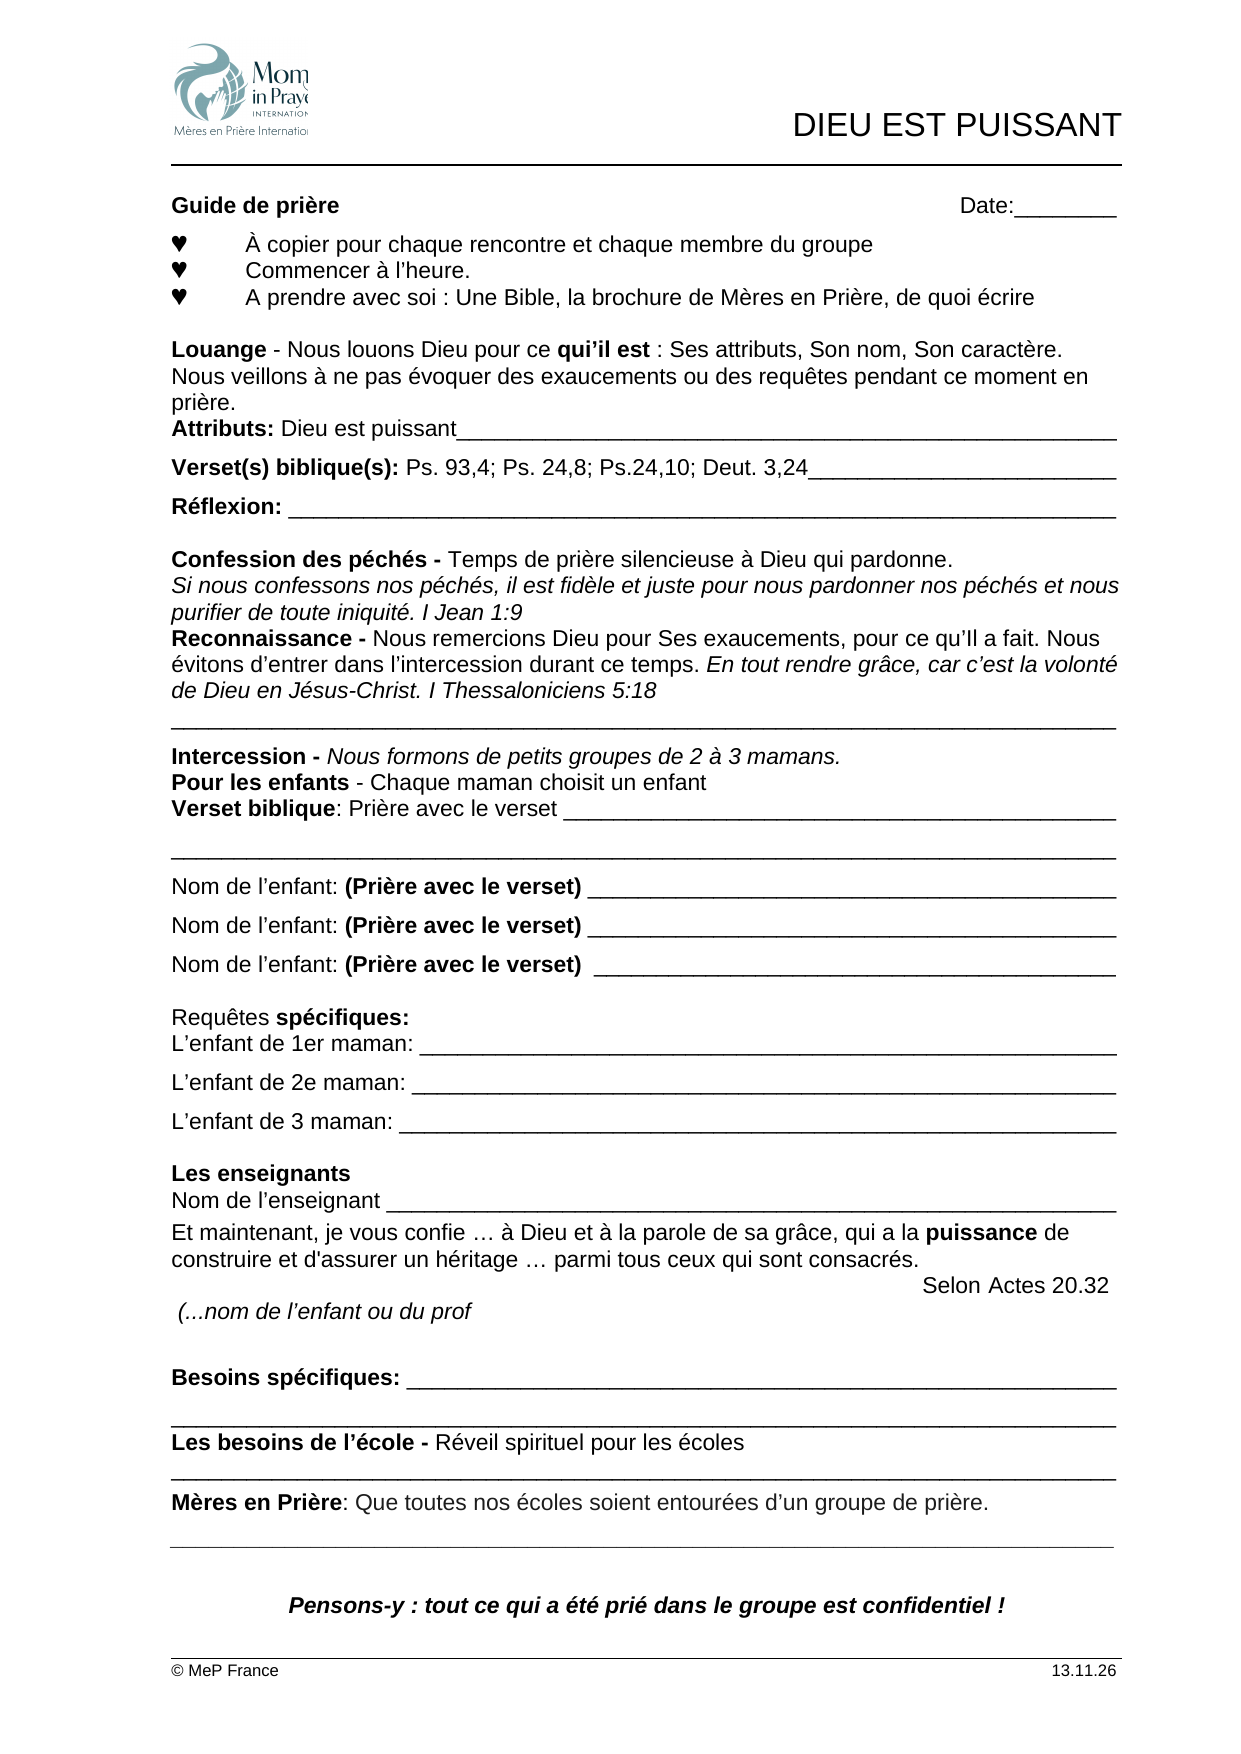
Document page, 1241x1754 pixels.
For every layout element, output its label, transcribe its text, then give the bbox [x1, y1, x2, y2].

list Confession des péchés - Temps de prière silencieuse à Dieu qui pardonne. [171, 546, 1122, 572]
text À copier pour chaque rencontre et chaque membre du groupe [171, 231, 1122, 257]
text Louange - Nous louons Dieu pour ce qui’il est : Ses attributs, Son nom, Son caractère. Nous veillons à ne pas évoquer des exaucements ou des requêtes pendant ce moment en prière. [171, 336, 1122, 415]
text A prendre avec soi : Une Bible, la brochure de Mères en Prière, de quoi écrire [171, 283, 1122, 310]
text Commencer à l’heure. [171, 257, 1122, 283]
list Requêtes spécifiques: [171, 1003, 1122, 1030]
text __________________________________________________________________________ [171, 1523, 1122, 1550]
list Nom de l’enfant: (Prière avec le verset) [171, 951, 1122, 977]
text Mères en Prière: Que toutes nos écoles soient entourées d’un groupe de prière. [171, 1489, 1122, 1516]
picture [169, 37, 308, 150]
list Nom de l’enfant: (Prière avec le verset) [171, 873, 1122, 899]
list Verset biblique: Prière avec le verset [171, 795, 1122, 822]
list Attributs: Dieu est puissant [171, 415, 1122, 442]
list Intercession - Nous formons de petits groupes de 2 à 3 mamans. [171, 743, 1122, 769]
list L’enfant de 2e maman: [171, 1069, 1122, 1095]
list L’enfant de 3 maman: [171, 1108, 1122, 1134]
text (...nom de l’enfant ou du prof [171, 1298, 1122, 1325]
list Réflexion: [171, 493, 1122, 519]
text Si nous confessons nos péchés, il est fidèle et juste pour nous pardonner nos péchés et nous purifier de toute iniquité. I Jean 1:9 [171, 572, 1122, 625]
list Guide de prière Date:________ [171, 192, 1122, 218]
list Reconnaissance - Nous remercions Dieu pour Ses exaucements, pour ce qu’Il a fait. Nous évitons d’entrer dans l’intercession durant ce temps. En tout rendre grâce, car c’est la volonté de Dieu en Jésus-Christ. I Thessaloniciens 5:18 [171, 625, 1122, 704]
list Nom de l’enfant: (Prière avec le verset) [171, 912, 1122, 938]
list Les enseignants [171, 1160, 1122, 1187]
list Verset(s) biblique(s): Ps. 93,4; Ps. 24,8; Ps.24,10; Deut. 3,24 [171, 454, 1122, 481]
list L’enfant de 1er maman: [171, 1030, 1122, 1056]
text Pensons-y : tout ce qui a été prié dans le groupe est confidentiel ! [171, 1592, 1122, 1618]
list Nom de l’enseignant [171, 1187, 1122, 1213]
list Pour les enfants - Chaque maman choisit un enfant [171, 769, 1122, 795]
list Besoins spécifiques: [171, 1363, 1122, 1390]
text Et maintenant, je vous confie … à Dieu et à la parole de sa grâce, qui a la puissance de construire et d'assurer un héritage … parmi tous ceux qui sont consacrés. [171, 1219, 1122, 1272]
text Les besoins de l’école - Réveil spirituel pour les écoles [171, 1429, 1122, 1455]
text Selon Actes 20.32 [171, 1272, 1122, 1298]
